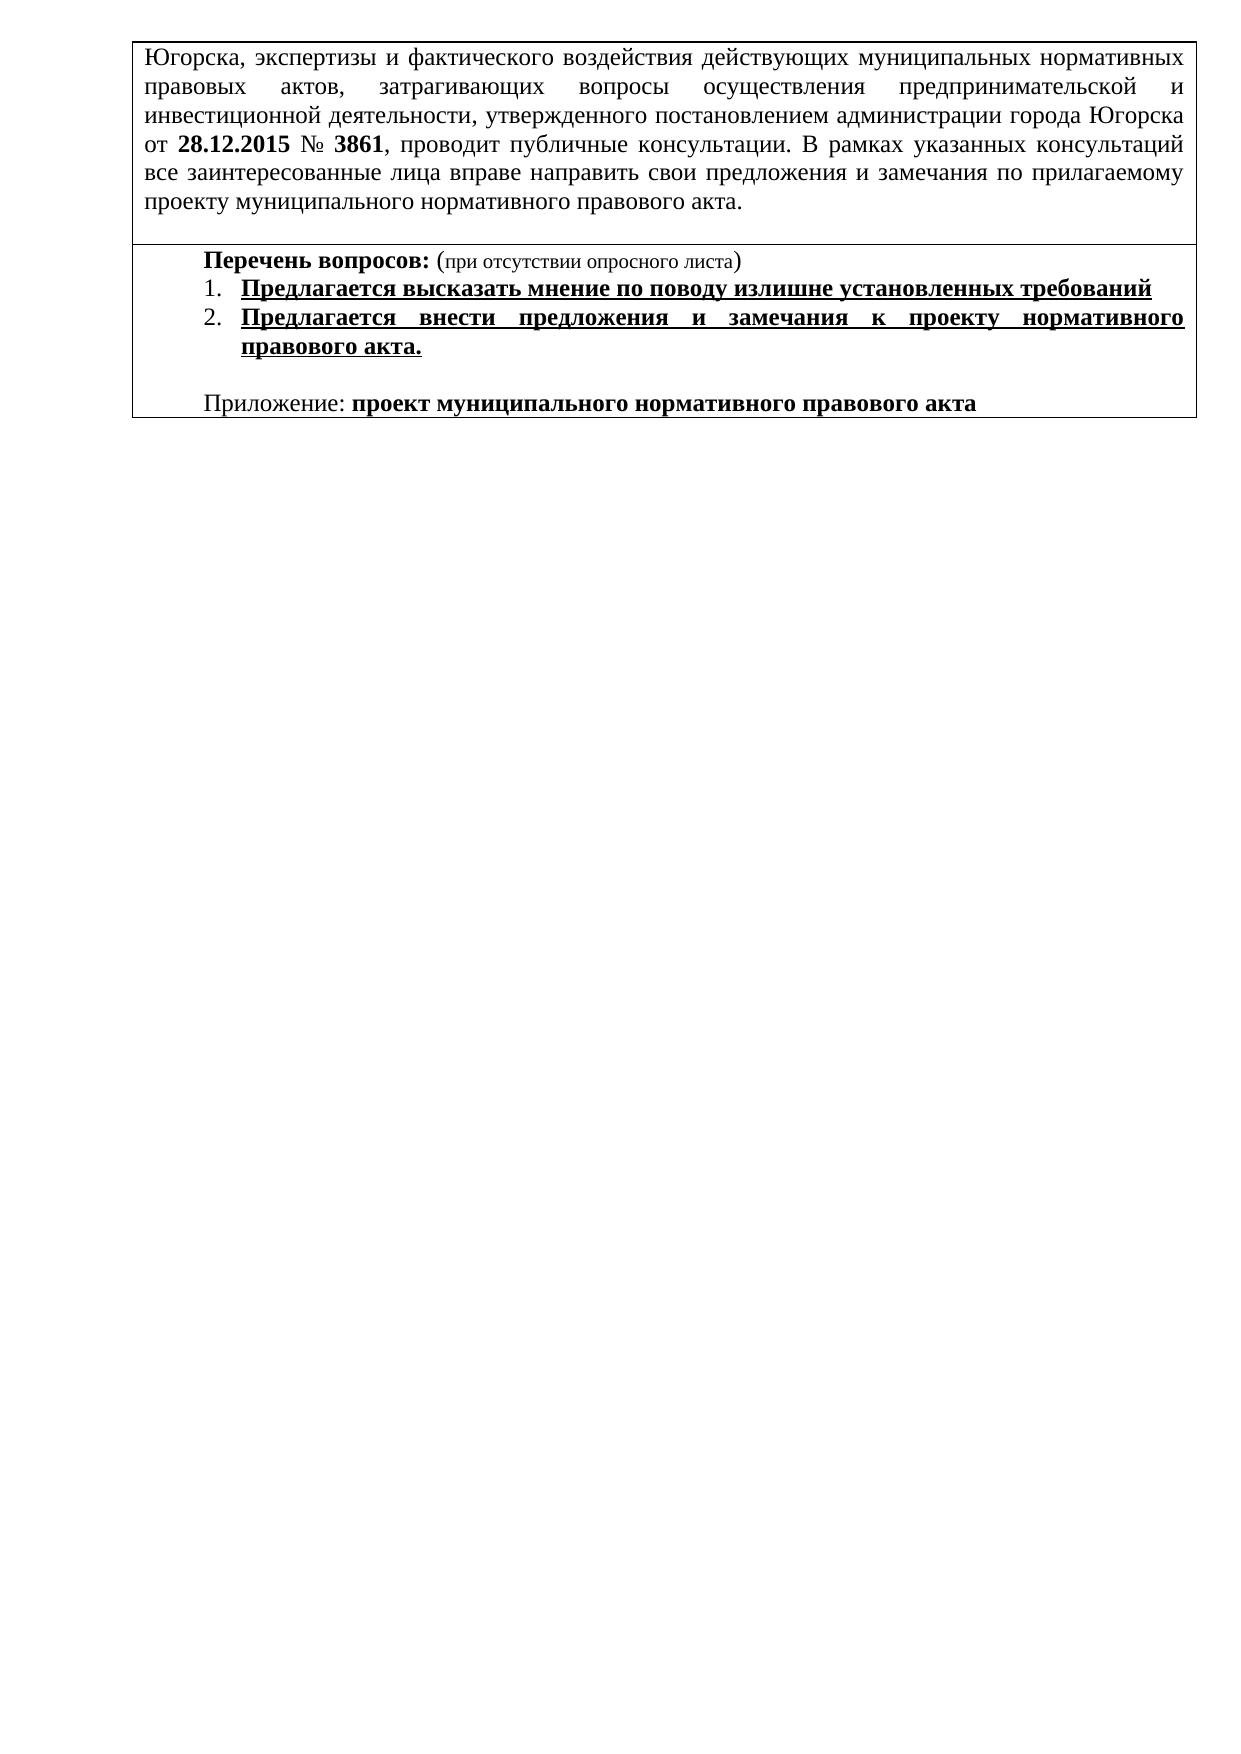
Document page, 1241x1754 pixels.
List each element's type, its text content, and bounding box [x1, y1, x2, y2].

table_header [133, 43, 1196, 244]
table_cell Перечень вопросов: (при отсутствии опросного листа) Предлагается высказать мнение по поводу излишне установленных требований Предлагается внести предложения и замечания к проекту нормативного правового акта. Приложение: проект муниципального нормативного правового акта [133, 245, 1196, 417]
